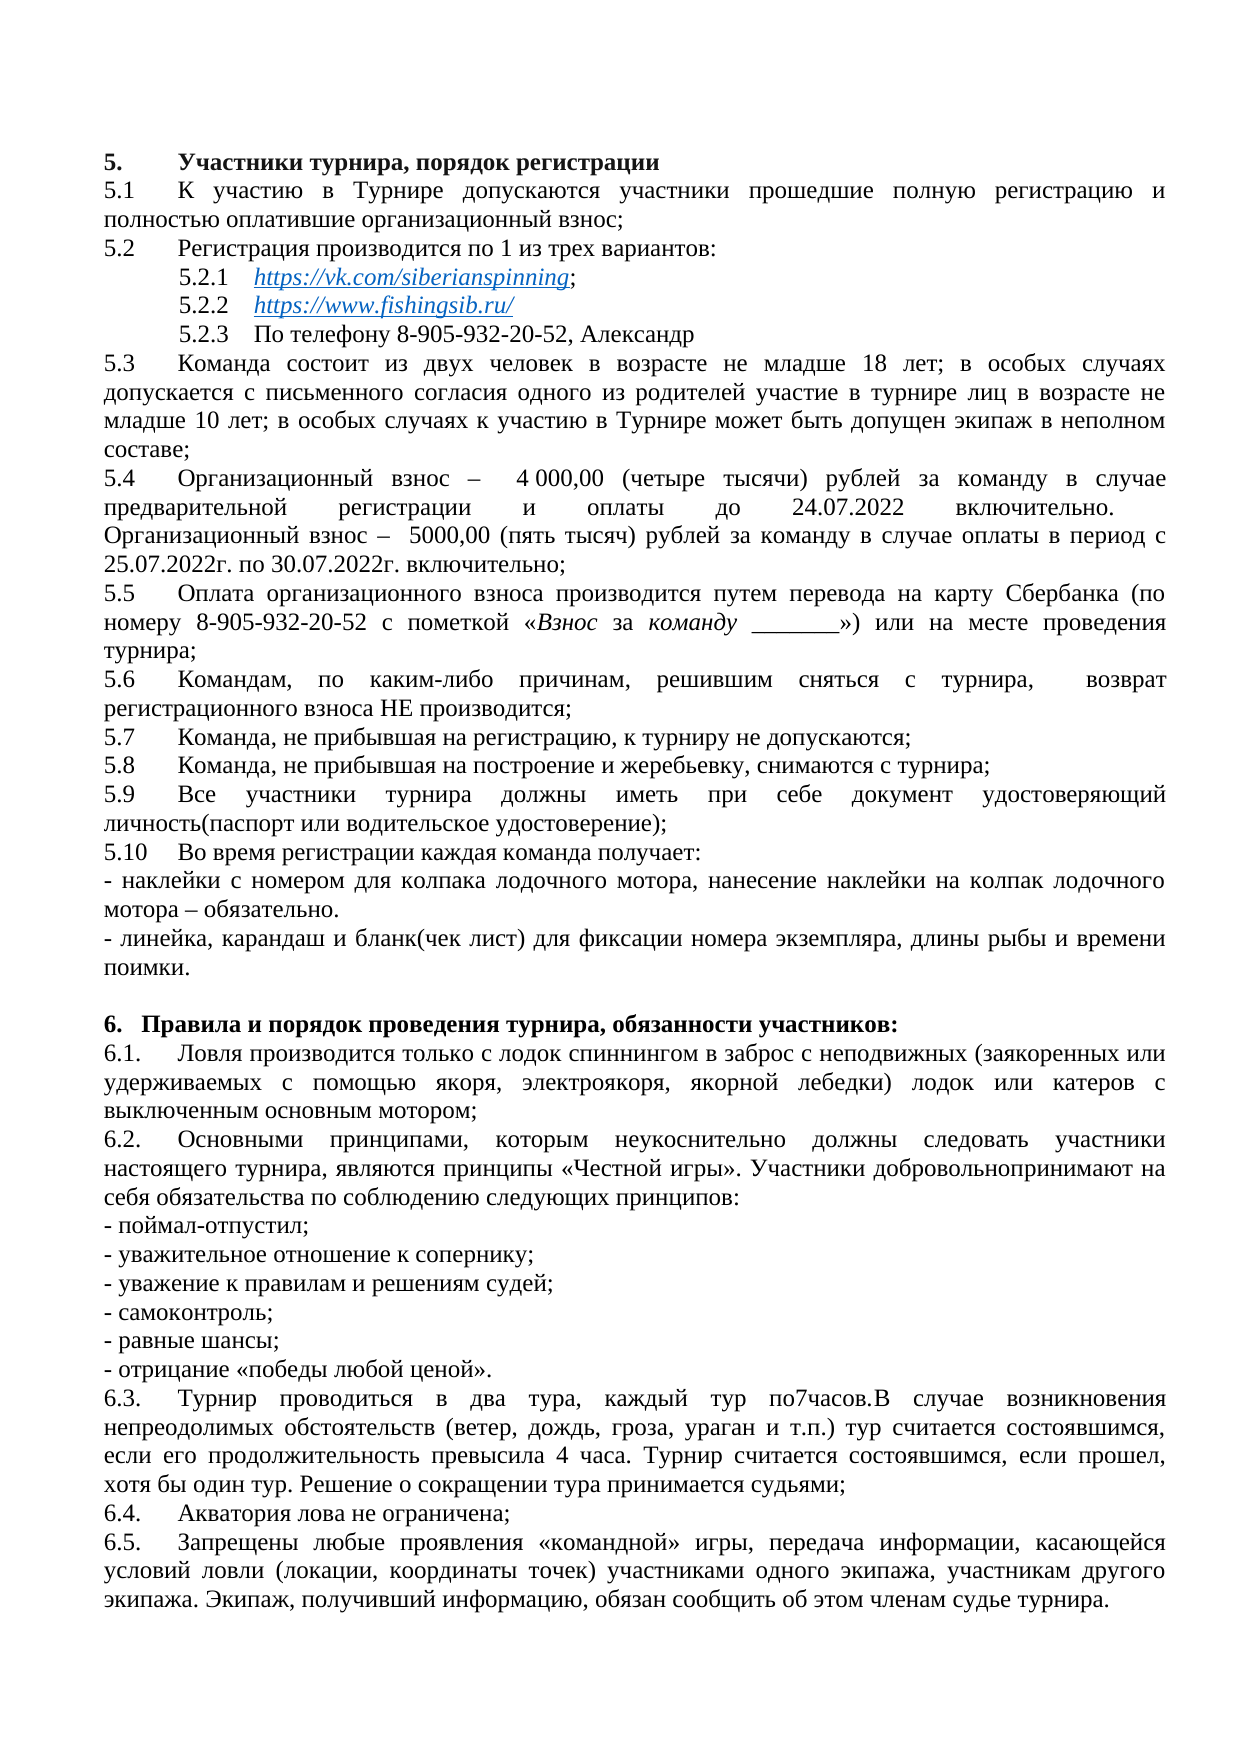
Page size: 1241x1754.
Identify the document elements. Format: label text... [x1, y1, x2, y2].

list Участники турнира, порядок регистрации [103, 147, 1167, 176]
list - уважительное отношение к сопернику; [103, 1239, 1167, 1268]
list Организационный взнос – ​ 4 000,00 (четыре тысячи) рублей​ за команду в случае предварительной регистрации и оплаты до 24.07.2022 включительно. Организационный взнос – ​ 5000,00 (пять тысяч) рублей​ за команду в случае оплаты в период с 25.07.2022г. по 30.07.2022г. включительно; [103, 463, 1167, 578]
list - самоконтроль; [103, 1297, 1167, 1326]
list Регистрация производится по 1 из трех вариантов: [103, 233, 1167, 262]
list https://www.fishingsib.ru/ [178, 291, 1167, 319]
list - линейка, карандаш и бланк(чек лист) для фиксации номера экземпляра, длины рыбы и времени поимки. [103, 923, 1167, 981]
list - уважение к правилам и решениям судей; [103, 1268, 1167, 1297]
list Во время регистрации каждая команда получает: [103, 837, 1167, 866]
list Акватория лова не ограничена; [103, 1498, 1167, 1527]
list По телефону 8-905-932-20-52, Александр [178, 319, 1167, 348]
list Оплата организационного взноса производится путем перевода на карту Сбербанка (по номеру 8-905-932-20-52 с пометкой «Взнос за команду _______») или на месте проведения турнира; [103, 578, 1167, 664]
list https://vk.com/siberianspinning; [178, 262, 1167, 291]
list Ловля производится только с лодок спиннингом в заброс с неподвижных (заякоренных или удерживаемых с помощью якоря, электроякоря, якорной лебедки) лодок или катеров с выключенным основным мотором; [103, 1038, 1167, 1124]
list Команда состоит из двух человек в возрасте не младше 18 лет; в особых случаях допускается с письменного согласия одного из родителей участие в турнире лиц в возрасте не младше 10 лет; в особых случаях к участию в Турнире может быть допущен экипаж в неполном составе; [103, 348, 1167, 463]
list Командам, по каким-либо причинам, решившим сняться с турнира, ​ возврат регистрационного взноса НЕ производится; [103, 664, 1167, 722]
list Запрещены любые проявления «командной» игры, передача информации, касающейся условий ловли (локации, координаты точек) участниками одного экипажа, участникам другого экипажа. Экипаж, получивший информацию, обязан сообщить об этом членам судье турнира. [103, 1527, 1167, 1613]
list - отрицание «победы любой ценой». [103, 1354, 1167, 1383]
list Основными принципами, которым неукоснительно должны следовать участники настоящего турнира, являются принципы «Честной игры». Участники добровольнопринимают на себя обязательства по соблюдению следующих принципов: [103, 1124, 1167, 1211]
list Правила и порядок проведения турнира, обязанности участников: [103, 1009, 1167, 1038]
list К участию в Турнире допускаются участники прошедшие полную регистрацию и полностью оплатившие организационный взнос; [103, 176, 1167, 233]
list - поймал-отпустил; [103, 1211, 1167, 1239]
list Команда, не прибывшая на построение и жеребьевку, снимаются с турнира; [103, 751, 1167, 779]
list Турнир проводиться в два тура, каждый тур по7часов.В случае возникновения непреодолимых обстоятельств (ветер, дождь, гроза, ураган и т.п.) тур считается состоявшимся, если его продолжительность превысила 4 часа. Турнир считается состоявшимся, если прошел, хотя бы один тур. Решение о сокращении тура принимается судьями; [103, 1383, 1167, 1498]
list - равные шансы; [103, 1326, 1167, 1354]
list - наклейки с номером для колпака лодочного мотора, нанесение наклейки на колпак лодочного мотора – обязательно. [103, 866, 1167, 923]
list Команда, не прибывшая на регистрацию, к турниру не допускаются; [103, 722, 1167, 751]
list Все участники турнира должны иметь при себе документ удостоверяющий личность(паспорт или водительское удостоверение); [103, 779, 1167, 837]
